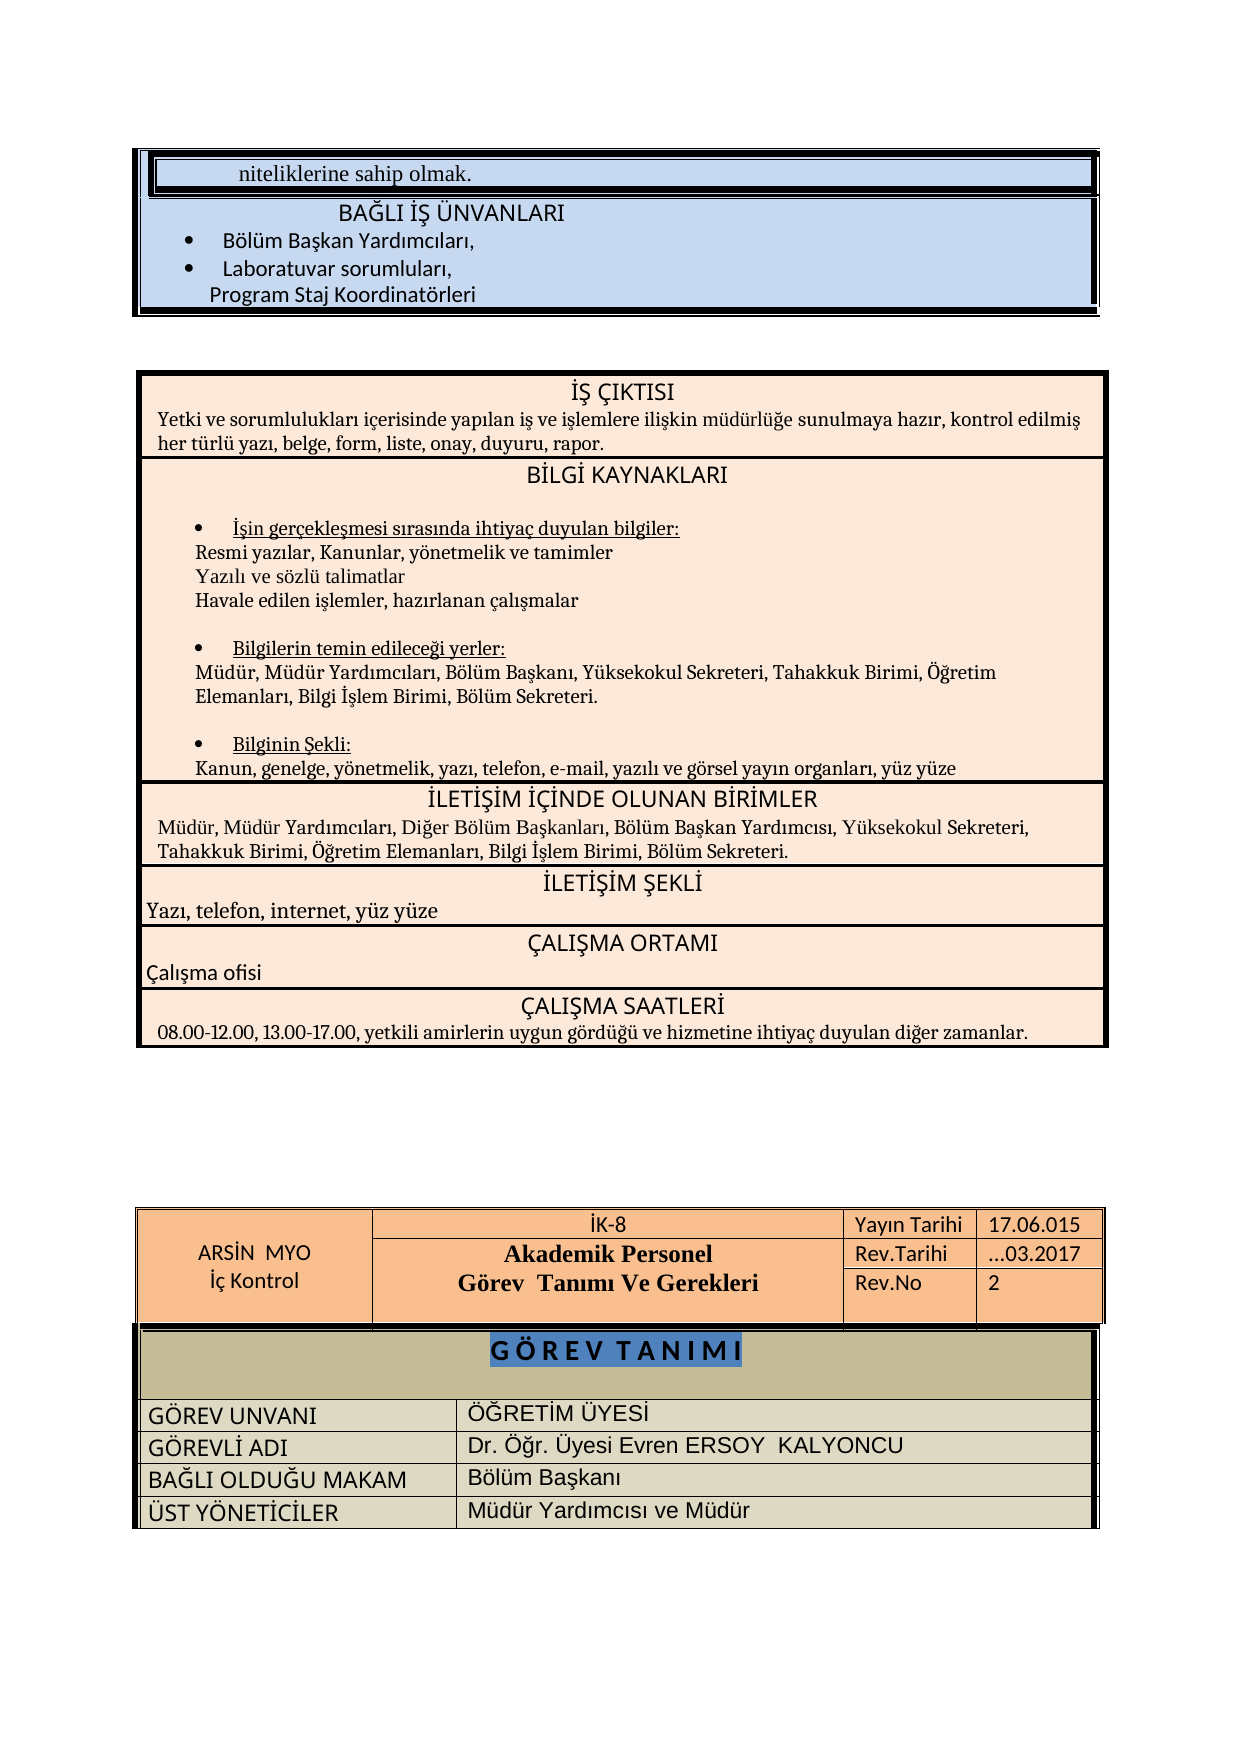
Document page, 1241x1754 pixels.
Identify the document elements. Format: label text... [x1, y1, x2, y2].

table_cell İLETİŞİM ŞEKLİ Yazı, telefon, internet, yüz yüze [142, 867, 1103, 924]
table_header Yayın Tarihi [844, 1210, 976, 1238]
table_cell ÜST YÖNETİCİLER [141, 1497, 456, 1528]
table_cell Rev.No [844, 1269, 976, 1322]
table_cell Dr. Öğr. Üyesi Evren ERSOY KALYONCU [457, 1432, 1091, 1463]
table_cell Akademik Personel Görev Tanımı Ve Gerekleri [373, 1239, 843, 1322]
table_cell Bölüm Başkanı [457, 1464, 1091, 1496]
table_cell BAĞLI OLDUĞU MAKAM [141, 1464, 456, 1496]
table_header İK-8 [373, 1210, 843, 1238]
table_cell BAĞLI İŞ ÜNVANLARI Bölüm Başkan Yardımcıları, Laboratuvar sorumluları, Program Staj Koordinatörleri [138, 196, 1096, 307]
table_cell İLETİŞİM İÇİNDE OLUNAN BİRİMLER [142, 784, 1103, 863]
table_cell GÖREVLİ ADI [141, 1432, 456, 1463]
table_cell G Ö R E V T A N I M I [138, 1323, 1091, 1399]
table_cell ...03.2017 [977, 1239, 1102, 1267]
table_cell ÇALIŞMA ORTAMI Çalışma ofisi [142, 927, 1103, 987]
table_cell GÖREV UNVANI [141, 1400, 456, 1431]
table_cell Müdür Yardımcısı ve Müdür [457, 1497, 1091, 1528]
table_cell ÖĞRETİM ÜYESİ [457, 1400, 1091, 1431]
table_header ARSİN MYO İç Kontrol [138, 1210, 372, 1322]
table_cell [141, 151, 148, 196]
table_cell BİLGİ KAYNAKLARI [142, 459, 1103, 780]
table_header İŞ ÇIKTISI [142, 376, 1103, 456]
table_cell Rev.Tarihi [844, 1239, 976, 1267]
table_cell ÇALIŞMA SAATLERİ [142, 990, 1103, 1045]
table_cell 2 [977, 1269, 1102, 1322]
table_cell BU İŞTE ÇALIŞANDA ARANAN NİTELİKLER [157, 160, 1091, 186]
table_header 17.06.015 [977, 1210, 1102, 1238]
